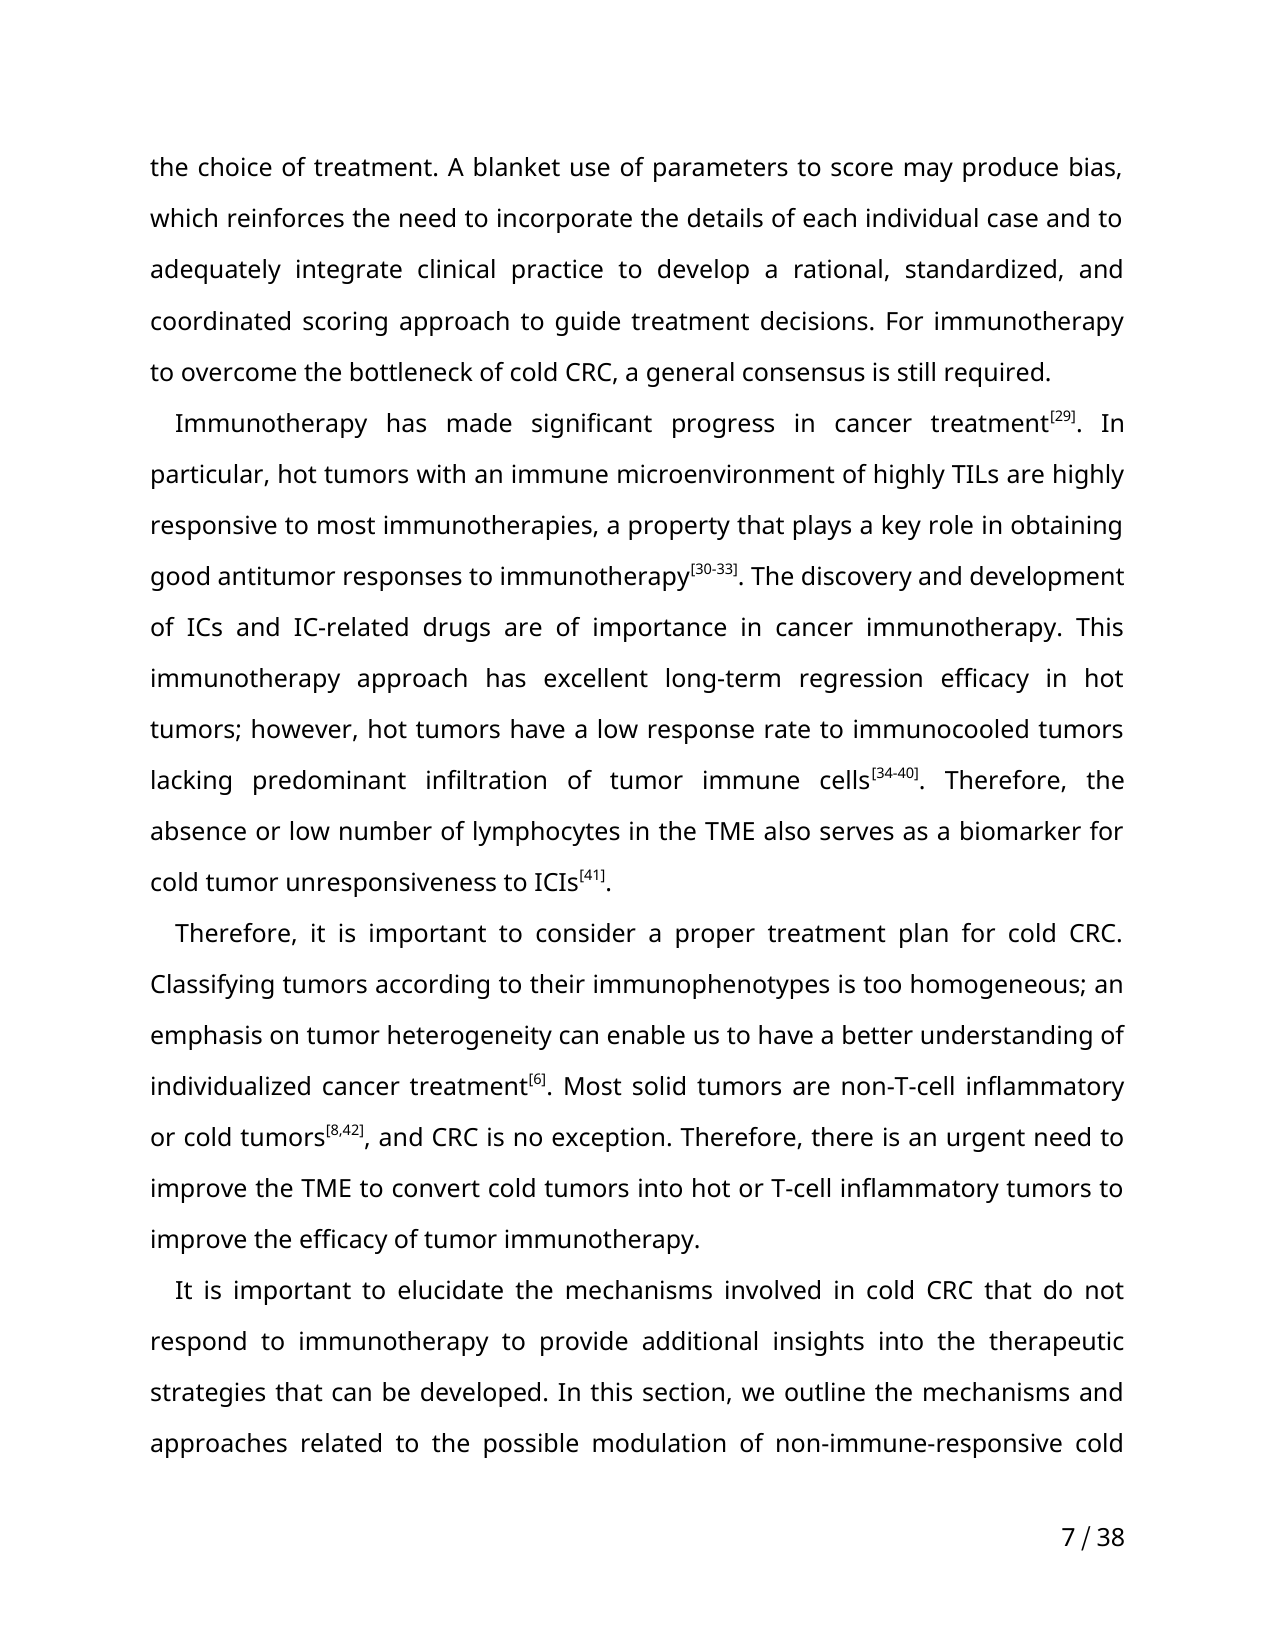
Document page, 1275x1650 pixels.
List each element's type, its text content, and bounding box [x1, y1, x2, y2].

text Immunotherapy has made significant progress in cancer treatment[29]. In particular, hot tumors with an immune microenvironment of highly TILs are highly responsive to most immunotherapies, a property that plays a key role in obtaining good antitumor responses to immunotherapy[30-33]. The discovery and development of ICs and IC-related drugs are of importance in cancer immunotherapy. This immunotherapy approach has excellent long-term regression efficacy in hot tumors; however, hot tumors have a low response rate to immunocooled tumors lacking predominant infiltration of tumor immune cells[34-40]. Therefore, the absence or low number of lymphocytes in the TME also serves as a biomarker for cold tumor unresponsiveness to ICIs[41]. [150, 405, 1125, 899]
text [150, 150, 1125, 388]
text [150, 1273, 1125, 1460]
text Therefore, it is important to consider a proper treatment plan for cold CRC. Classifying tumors according to their immunophenotypes is too homogeneous; an emphasis on tumor heterogeneity can enable us to have a better understanding of individualized cancer treatment[6]. Most solid tumors are non-T-cell inflammatory or cold tumors[8,42], and CRC is no exception. Therefore, there is an urgent need to improve the TME to convert cold tumors into hot or T-cell inflammatory tumors to improve the efficacy of tumor immunotherapy. [150, 916, 1125, 1256]
